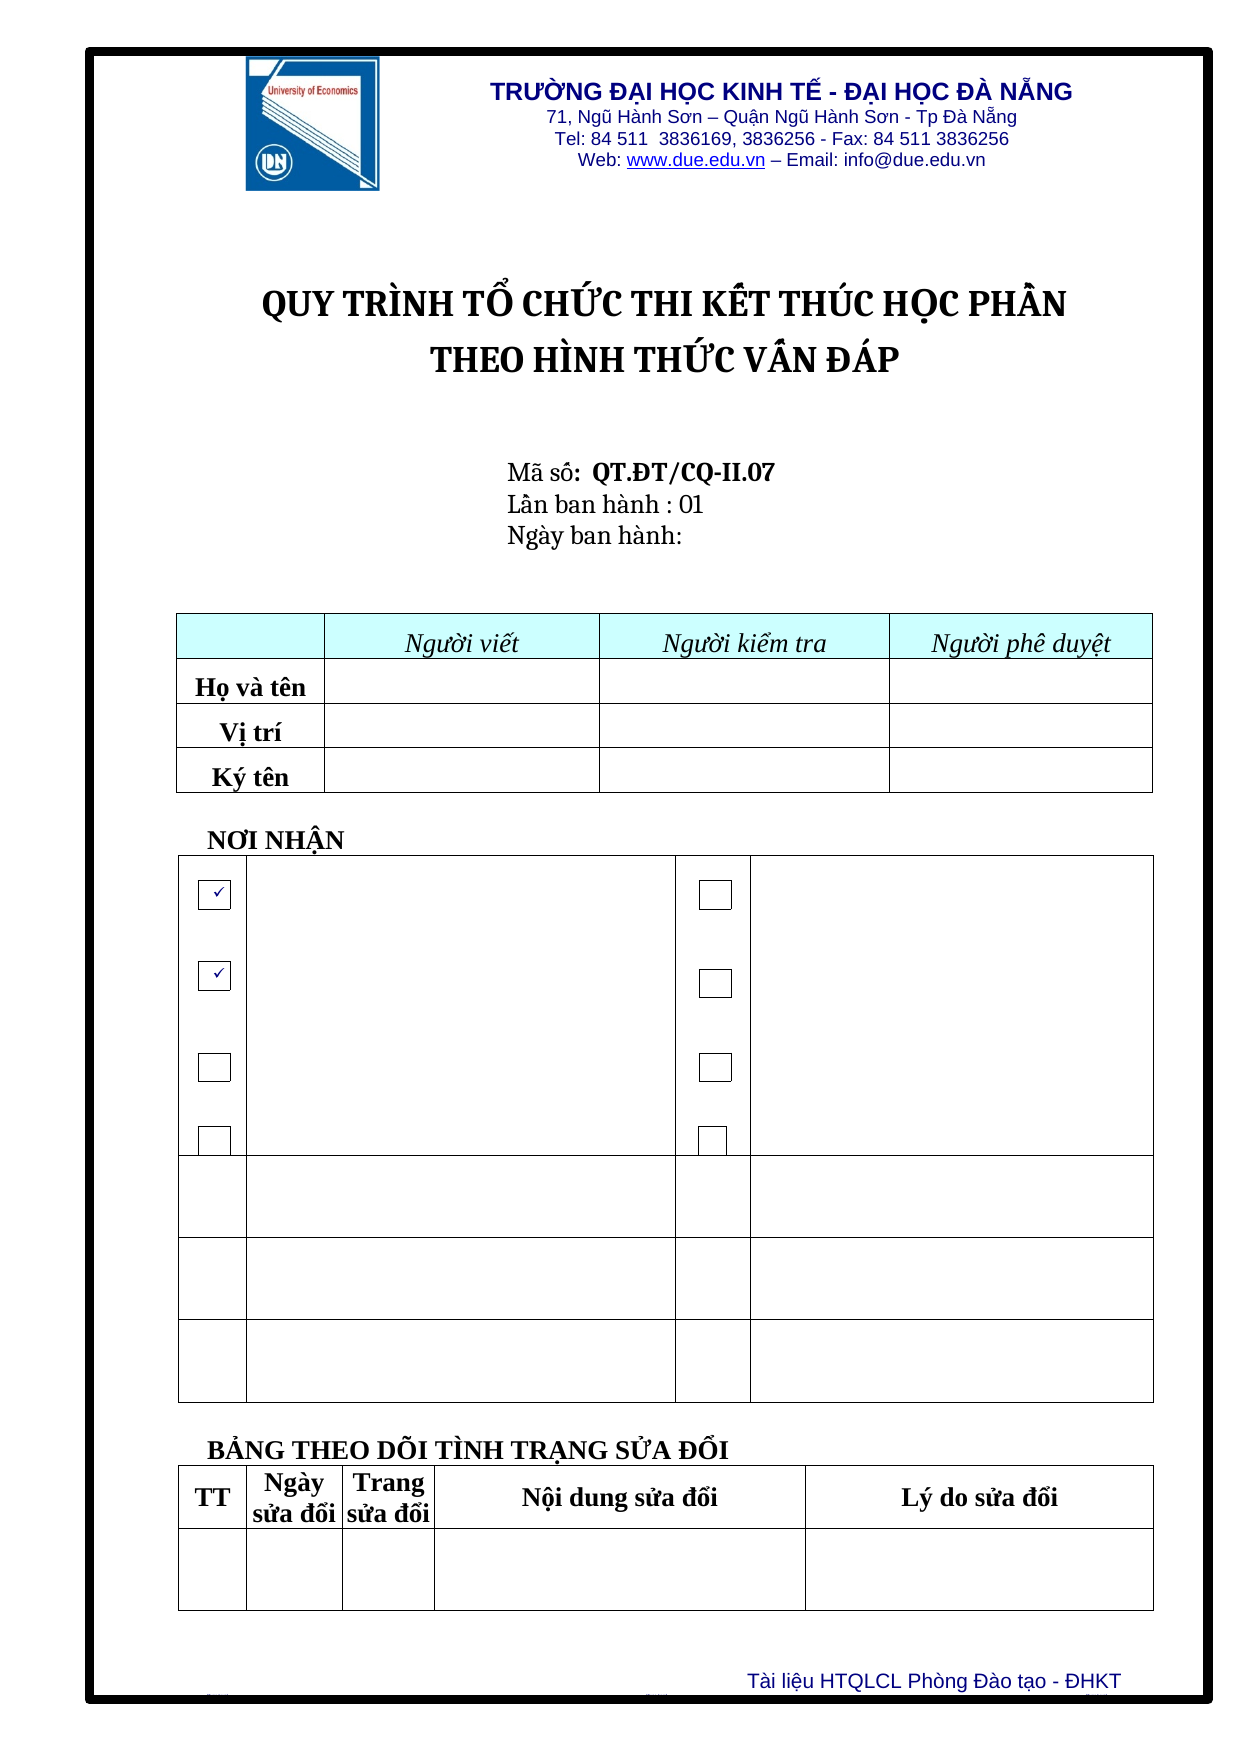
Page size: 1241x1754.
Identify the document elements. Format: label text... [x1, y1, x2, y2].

table_cell [435, 1529, 805, 1610]
table_header [751, 856, 1153, 1155]
table_header [179, 856, 246, 1155]
table_cell [247, 1238, 675, 1319]
table_cell [600, 659, 889, 703]
table_header Nội dung sửa đổi [435, 1466, 805, 1528]
table_cell [325, 659, 599, 703]
table_header Trang sửa đổi [343, 1466, 434, 1528]
table_cell [343, 1529, 434, 1610]
table_header Lý do sửa đổi [806, 1466, 1153, 1528]
table_cell [179, 1320, 246, 1402]
table_header Người phê duyệt [890, 614, 1152, 658]
picture [245, 56, 380, 191]
text QUY TRÌNH TỔ CHỨC THI KẾT THÚC HỌC PHẦN [207, 283, 1122, 326]
text Lần ban hành : 01 [207, 489, 1122, 520]
text NƠI NHẬN [207, 824, 1122, 855]
table_cell [751, 1156, 1153, 1237]
text BẢNG THEO DÕI TÌNH TRẠNG SỬA ĐỔI [207, 1434, 1122, 1465]
table_cell [325, 704, 599, 747]
table_cell Ký tên [177, 748, 324, 792]
table_header Ngày sửa đổi [247, 1466, 342, 1528]
table_cell Họ và tên [177, 659, 324, 703]
table_cell Vị trí [177, 704, 324, 747]
table_cell [751, 1238, 1153, 1319]
table_cell [890, 748, 1152, 792]
table_header [247, 856, 675, 1155]
table_header TT [179, 1466, 246, 1528]
table_header [177, 614, 324, 658]
table_cell [600, 704, 889, 747]
table_header Người viết [325, 614, 599, 658]
table_cell [179, 1156, 246, 1237]
table_cell [247, 1529, 342, 1610]
table_cell [325, 748, 599, 792]
table_header [676, 856, 750, 1155]
table_cell [890, 659, 1152, 703]
table_cell [806, 1529, 1153, 1610]
table_header Người kiểm tra [600, 614, 889, 658]
text Mã số: QT.ĐT/CQ-II.07 [207, 457, 1122, 489]
text THEO HÌNH THỨC VẤN ĐÁP [207, 339, 1122, 382]
table_cell [600, 748, 889, 792]
text Ngày ban hành: [207, 520, 1122, 551]
table_cell [890, 704, 1152, 747]
table_cell [179, 1529, 246, 1610]
table_cell [676, 1156, 750, 1237]
table_cell [676, 1238, 750, 1319]
table_cell [247, 1156, 675, 1237]
table_cell [247, 1320, 675, 1402]
table_cell [676, 1320, 750, 1402]
table_cell [751, 1320, 1153, 1402]
table_cell [179, 1238, 246, 1319]
